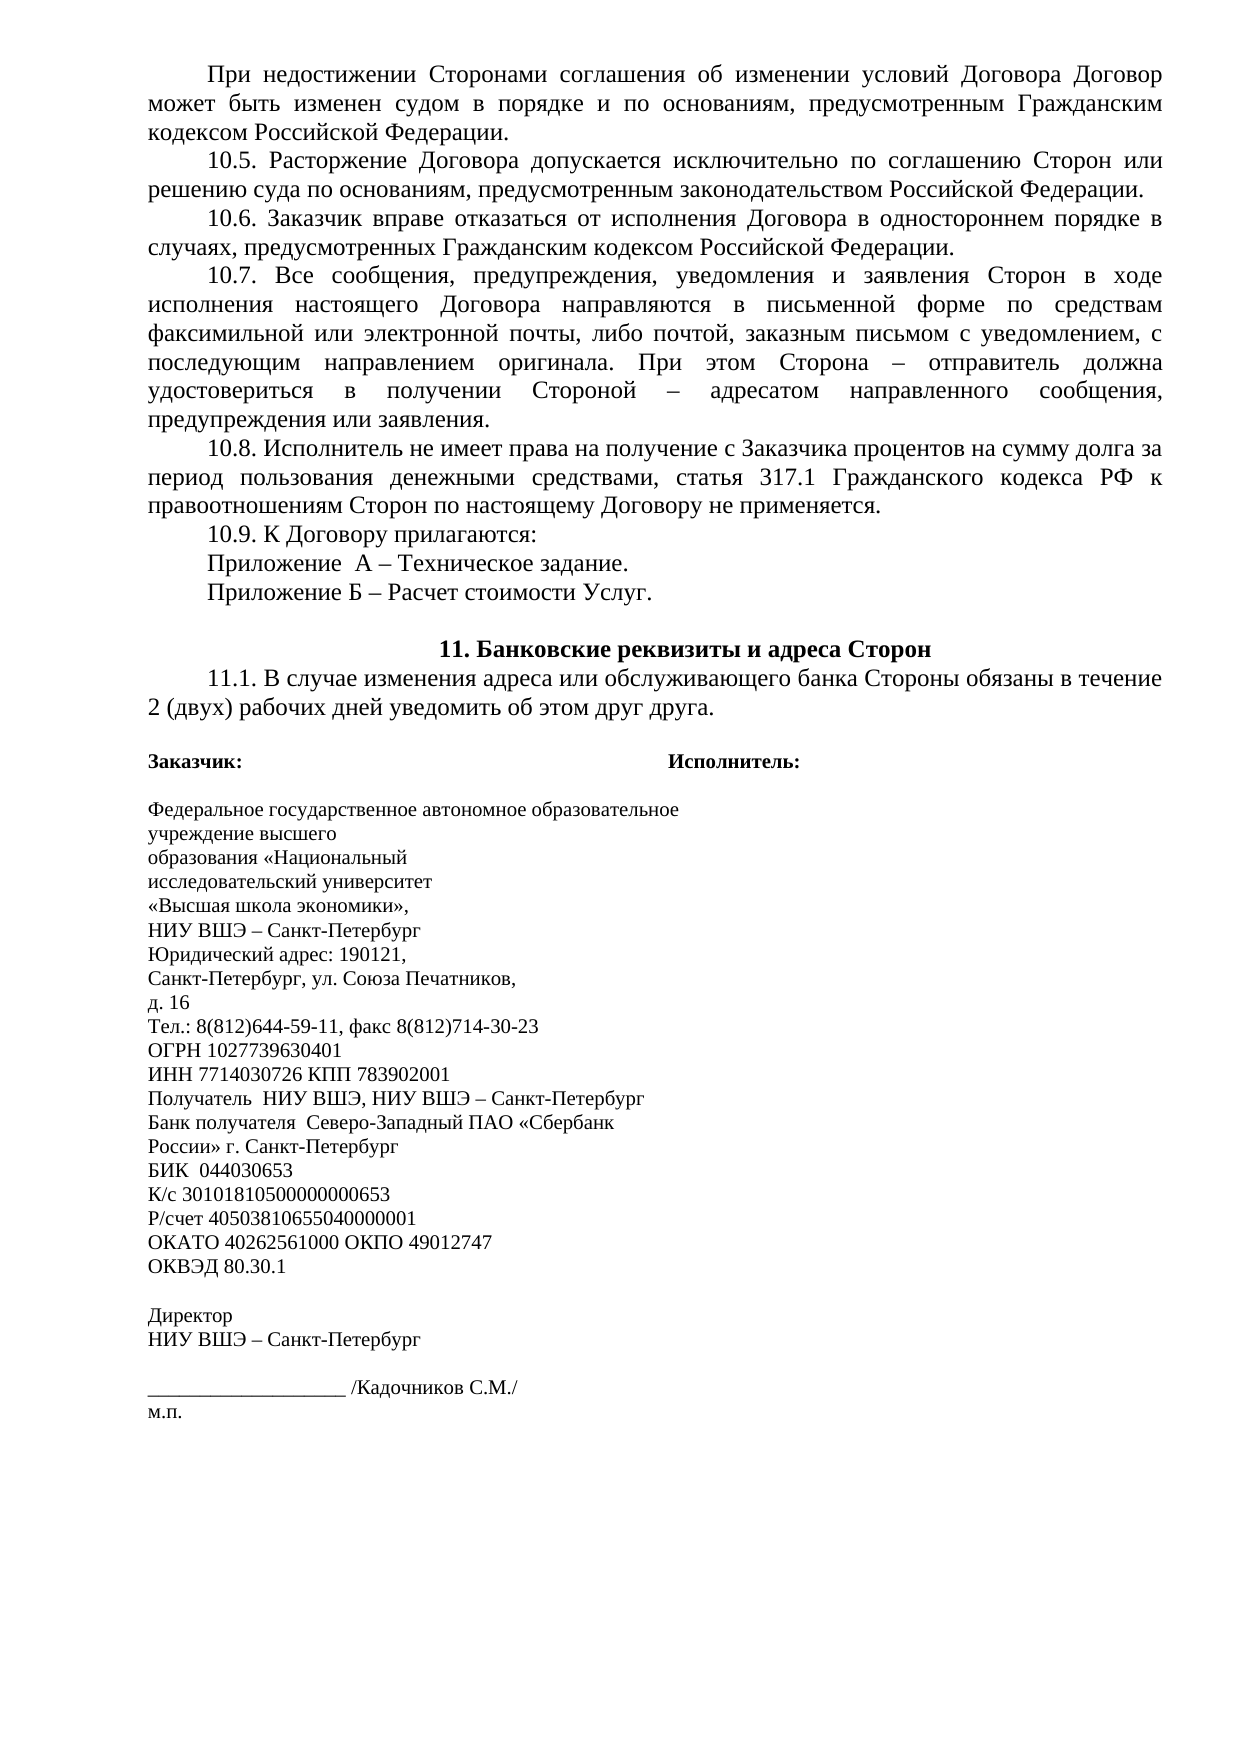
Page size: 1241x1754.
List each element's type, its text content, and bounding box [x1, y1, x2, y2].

text 10.6. Заказчик вправе отказаться от исполнения Договора в одностороннем порядке в случаях, предусмотренных Гражданским кодексом Российской Федерации. [148, 203, 1163, 260]
text 10.9. К Договору прилагаются: [148, 519, 1163, 548]
text При недостижении Сторонами соглашения об изменении условий Договора Договор может быть изменен судом в порядке и по основаниям, предусмотренным Гражданским кодексом Российской Федерации. [148, 59, 1163, 145]
text 10.8. Исполнитель не имеет права на получение с Заказчика процентов на сумму долга за период пользования денежными средствами, статья 317.1 Гражданского кодекса РФ к правоотношениям Сторон по настоящему Договору не применяется. [148, 433, 1163, 519]
table_header Заказчик: Федеральное государственное автономное образовательное учреждение высшего образования «Национальный исследовательский университет «Высшая школа экономики», НИУ ВШЭ – Санкт-Петербург Юридический адрес: 190121, Санкт-Петербург, ул. Союза Печатников, д. 16 Тел.: 8(812)644-59-11, факс 8(812)714-30-23 ОГРН 1027739630401 ИНН 7714030726 КПП 783902001 Получатель НИУ ВШЭ, НИУ ВШЭ – Санкт-Петербург Банк получателя Северо-Западный ПАО «Сбербанк России» г. Санкт-Петербург БИК 044030653 К/с 30101810500000000653 Р/счет 40503810655040000001 ОКАТО 40262561000 ОКПО 49012747 ОКВЭД 80.30.1 Директор НИУ ВШЭ – Санкт-Петербург ___________________ /Кадочников С.М./ м.п. [136, 749, 657, 1423]
text 10.5. Расторжение Договора допускается исключительно по соглашению Сторон или решению суда по основаниям, предусмотренным законодательством Российской Федерации. [148, 145, 1163, 203]
text 10.7. Все сообщения, предупреждения, уведомления и заявления Сторон в ходе исполнения настоящего Договора направляются в письменной форме по средствам факсимильной или электронной почты, либо почтой, заказным письмом с уведомлением, с последующим направлением оригинала. При этом Сторона – отправитель должна удостовериться в получении Стороной – адресатом направленного сообщения, предупреждения или заявления. [148, 260, 1163, 433]
text Приложение А – Техническое задание. [148, 548, 1163, 577]
text Приложение Б – Расчет стоимости Услуг. [148, 577, 1163, 605]
text 11.1. В случае изменения адреса или обслуживающего банка Стороны обязаны в течение 2 (двух) рабочих дней уведомить об этом друг друга. [148, 663, 1163, 720]
text 11. Банковские реквизиты и адреса Сторон [148, 634, 1163, 663]
table_header Исполнитель: [657, 749, 1175, 1423]
